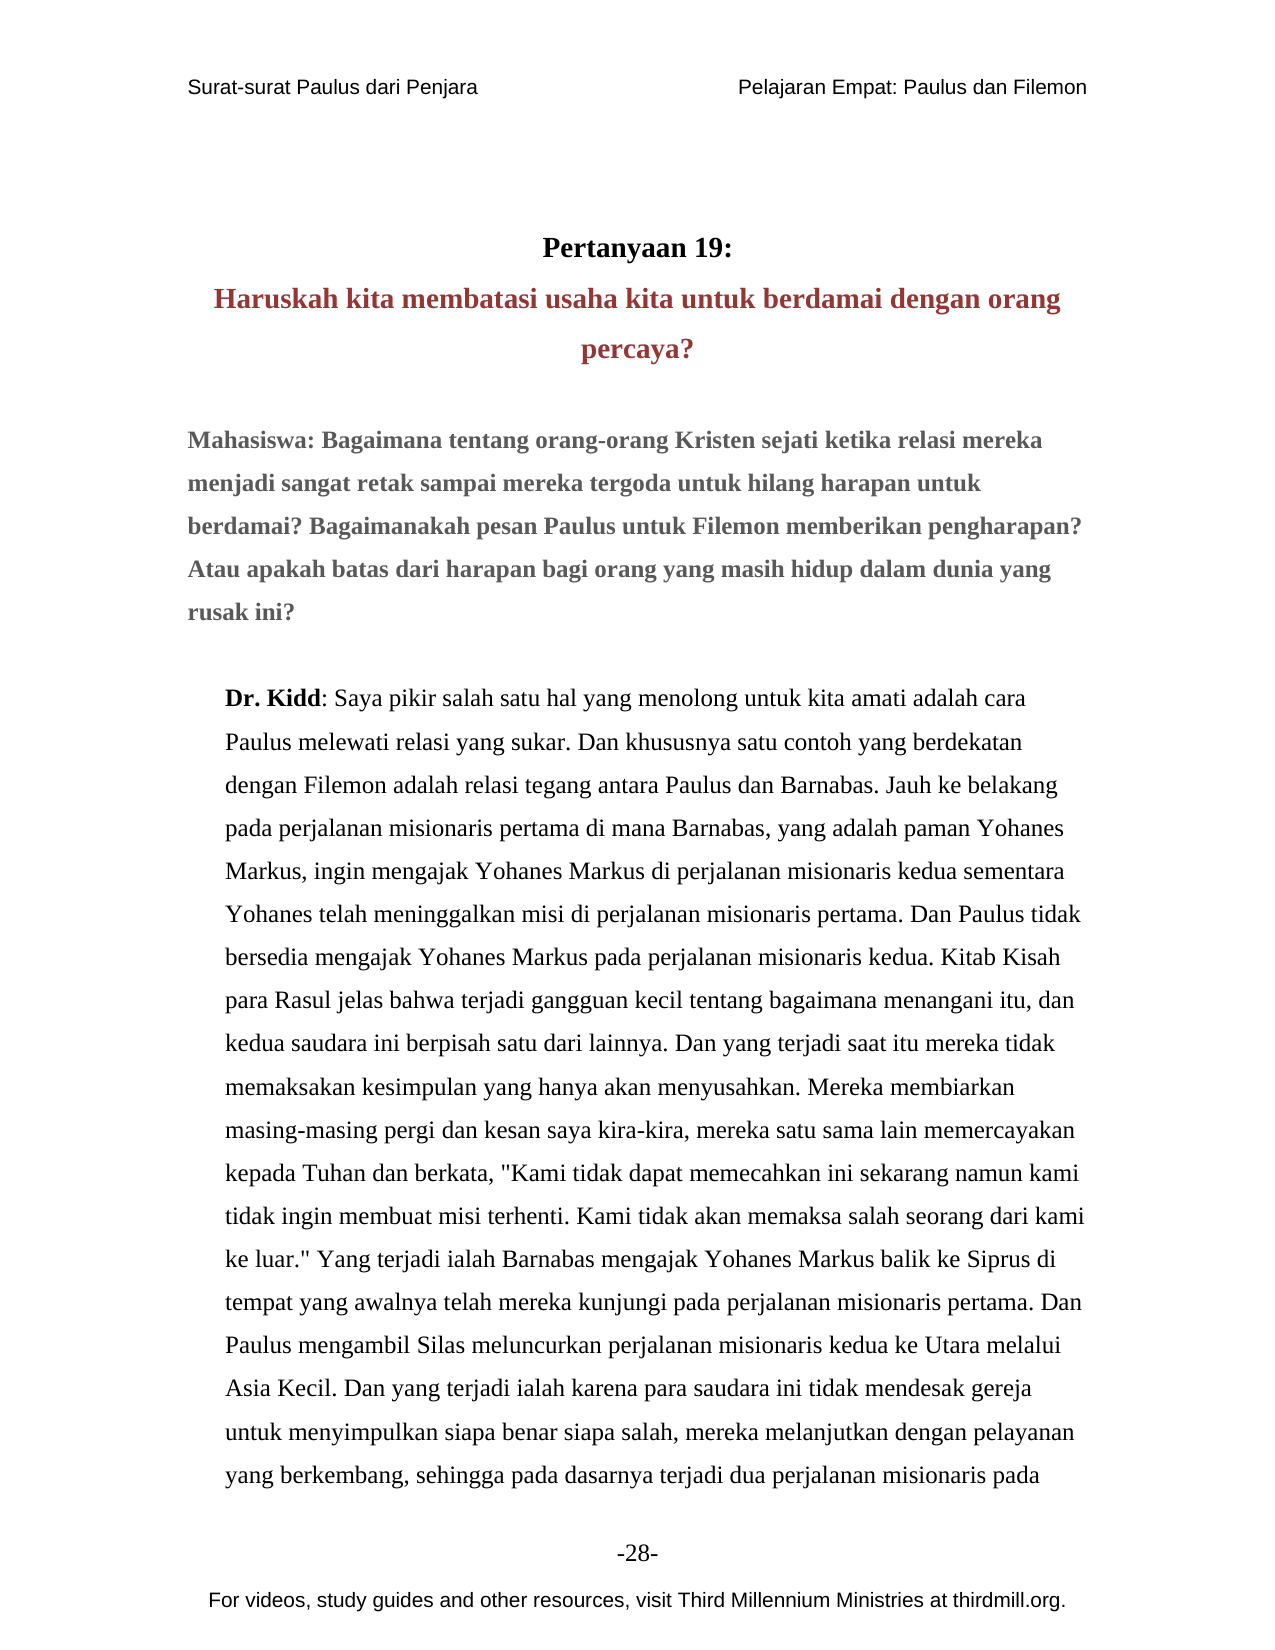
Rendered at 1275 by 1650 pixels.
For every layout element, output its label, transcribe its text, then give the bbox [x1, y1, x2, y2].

subtitle Pertanyaan 19: Haruskah kita membatasi usaha kita untuk berdamai dengan orang percaya? [187, 231, 1087, 365]
text Mahasiswa: Bagaimana tentang orang-orang Kristen sejati ketika relasi mereka menjadi sangat retak sampai mereka tergoda untuk hilang harapan untuk berdamai? Bagaimanakah pesan Paulus untuk Filemon memberikan pengharapan? Atau apakah batas dari harapan bagi orang yang masih hidup dalam dunia yang rusak ini? [187, 425, 1087, 626]
